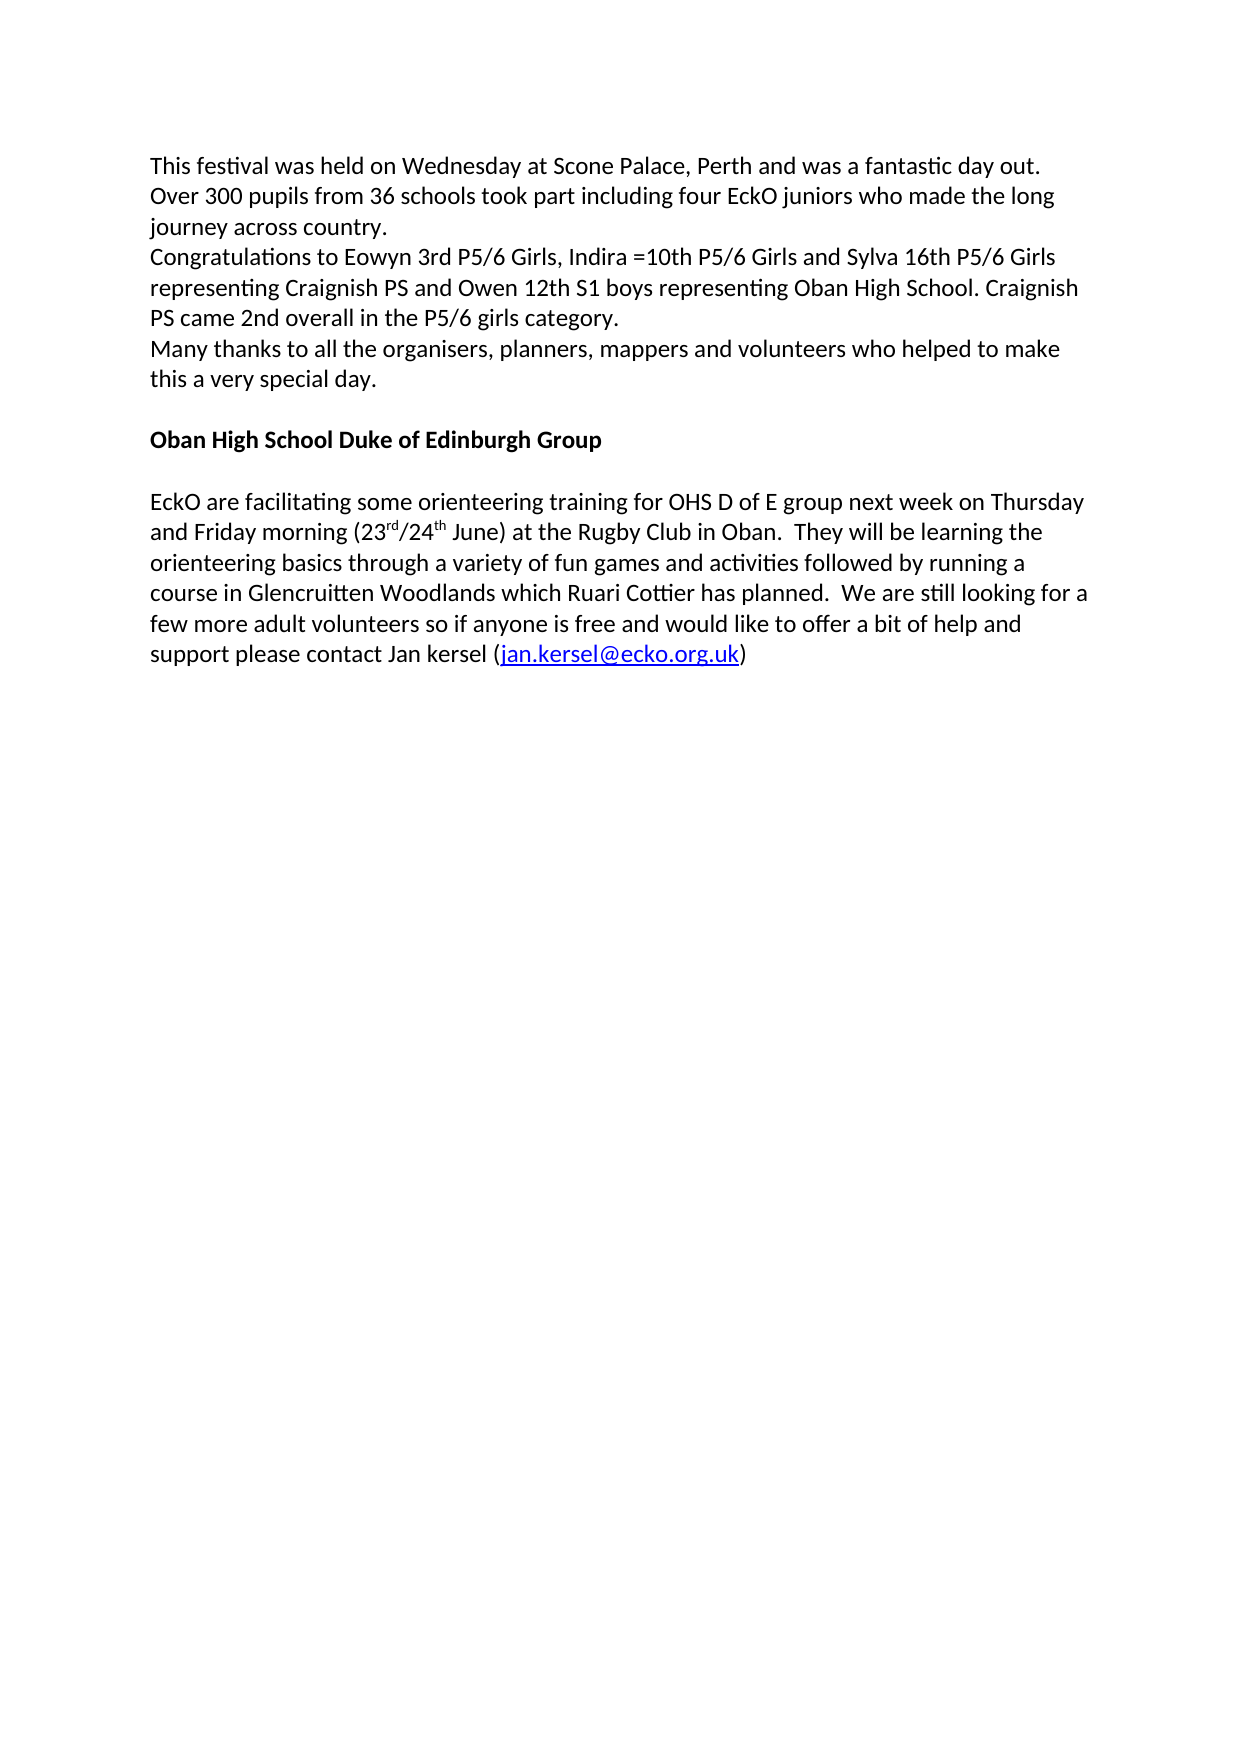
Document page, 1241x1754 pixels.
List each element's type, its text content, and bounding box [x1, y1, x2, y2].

text Congratulations to Eowyn 3rd P5/6 Girls, Indira =10th P5/6 Girls and Sylva 16th P5/6 Girls representing Craignish PS and Owen 12th S1 boys representing Oban High School. Craignish PS came 2nd overall in the P5/6 girls category. [150, 242, 1090, 333]
text Oban High School Duke of Edinburgh Group [150, 425, 1090, 455]
text EckO are facilitating some orienteering training for OHS D of E group next week on Thursday and Friday morning (23rd/24th June) at the Rugby Club in Oban. They will be learning the orienteering basics through a variety of fun games and activities followed by running a course in Glencruitten Woodlands which Ruari Cottier has planned. We are still looking for a few more adult volunteers so if anyone is free and would like to offer a bit of help and support please contact Jan kersel (jan.kersel@ecko.org.uk) [150, 486, 1090, 669]
text This festival was held on Wednesday at Scone Palace, Perth and was a fantastic day out. Over 300 pupils from 36 schools took part including four EckO juniors who made the long journey across country. [150, 150, 1090, 242]
text Many thanks to all the organisers, planners, mappers and volunteers who helped to make this a very special day. [150, 333, 1090, 394]
